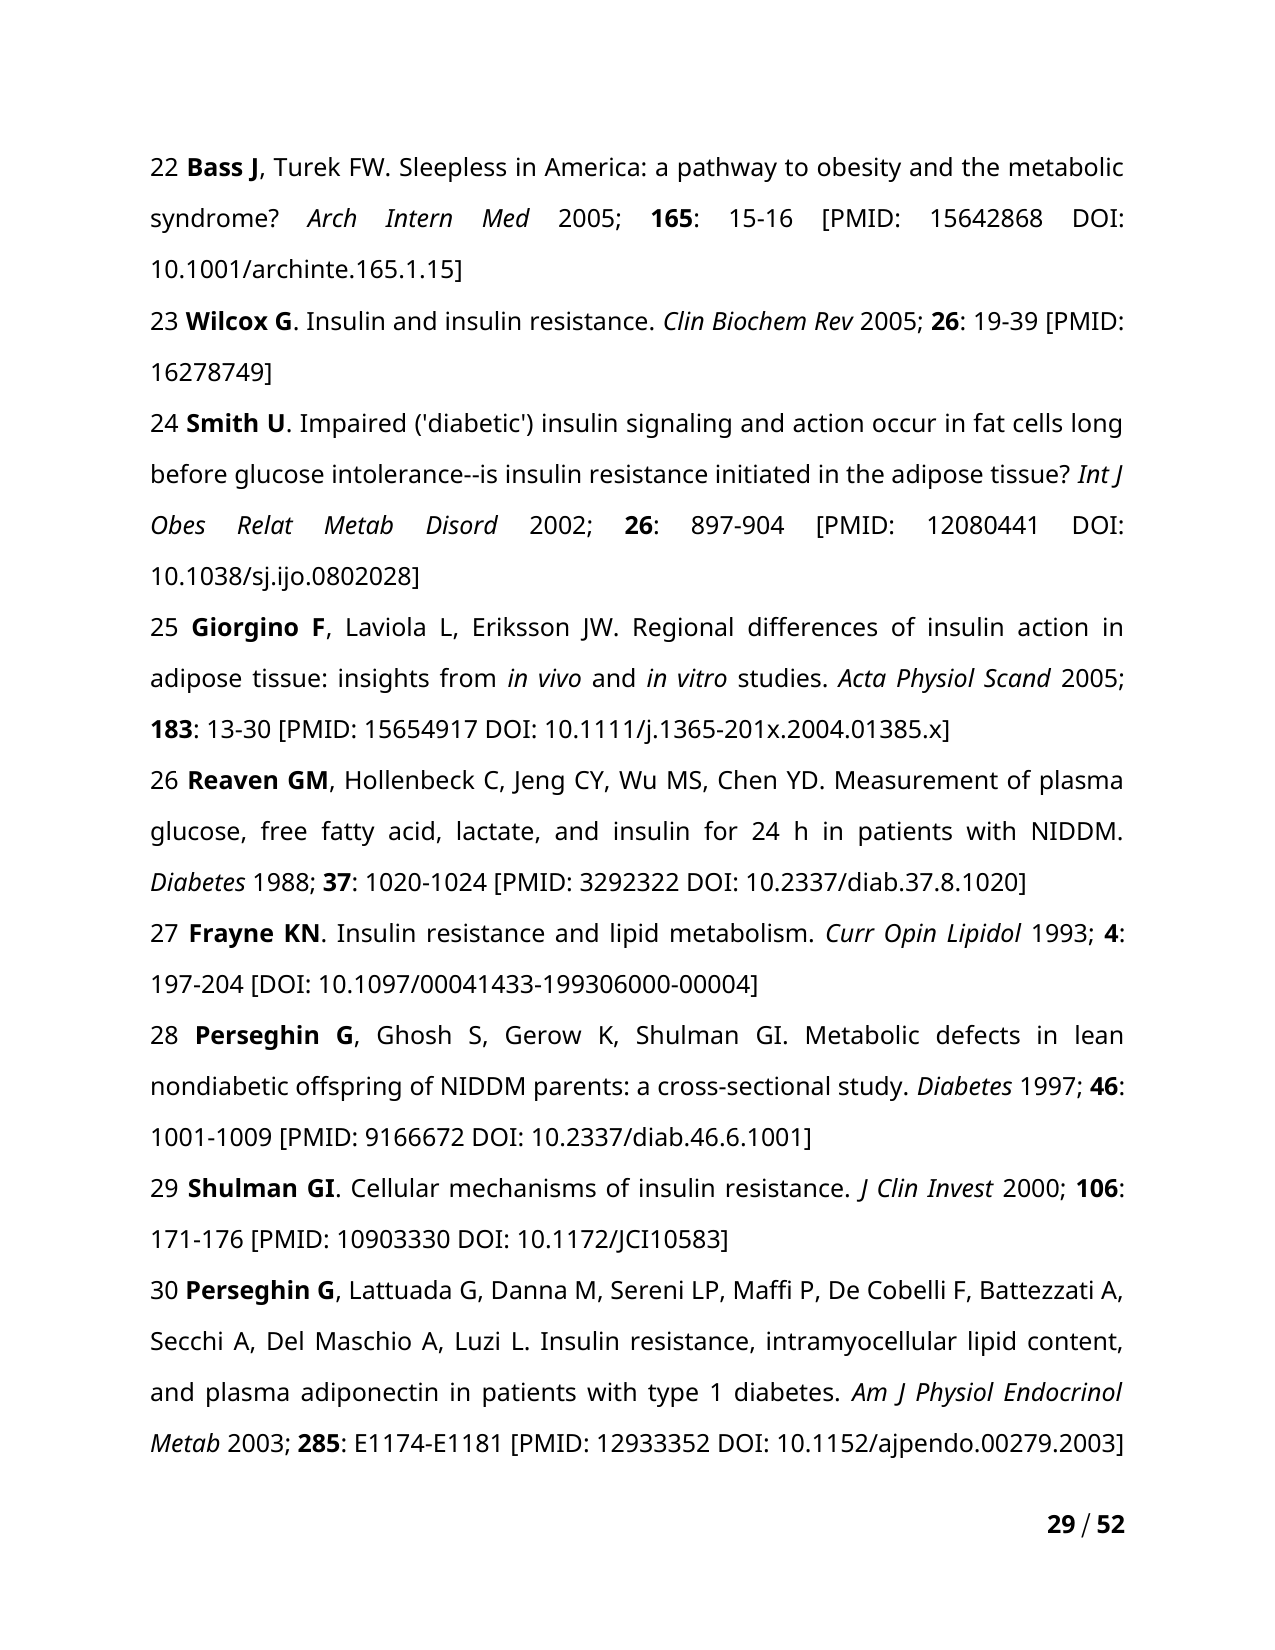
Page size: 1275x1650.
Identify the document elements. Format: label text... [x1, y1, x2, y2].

text 22 Bass J, Turek FW. Sleepless in America: a pathway to obesity and the metabolic syndrome? Arch Intern Med 2005; 165: 15-16 [PMID: 15642868 DOI: 10.1001/archinte.165.1.15] [150, 150, 1125, 286]
text 25 Giorgino F, Laviola L, Eriksson JW. Regional differences of insulin action in adipose tissue: insights from in vivo and in vitro studies. Acta Physiol Scand 2005; 183: 13-30 [PMID: 15654917 DOI: 10.1111/j.1365-201x.2004.01385.x] [150, 609, 1125, 746]
text 27 Frayne KN. Insulin resistance and lipid metabolism. Curr Opin Lipidol 1993; 4: 197-204 [DOI: 10.1097/00041433-199306000-00004] [150, 916, 1125, 1001]
text 30 Perseghin G, Lattuada G, Danna M, Sereni LP, Maffi P, De Cobelli F, Battezzati A, Secchi A, Del Maschio A, Luzi L. Insulin resistance, intramyocellular lipid content, and plasma adiponectin in patients with type 1 diabetes. Am J Physiol Endocrinol Metab 2003; 285: E1174-E1181 [PMID: 12933352 DOI: 10.1152/ajpendo.00279.2003] [150, 1273, 1125, 1460]
text 23 Wilcox G. Insulin and insulin resistance. Clin Biochem Rev 2005; 26: 19-39 [PMID: 16278749] [150, 303, 1125, 388]
text 26 Reaven GM, Hollenbeck C, Jeng CY, Wu MS, Chen YD. Measurement of plasma glucose, free fatty acid, lactate, and insulin for 24 h in patients with NIDDM. Diabetes 1988; 37: 1020-1024 [PMID: 3292322 DOI: 10.2337/diab.37.8.1020] [150, 762, 1125, 899]
text 29 Shulman GI. Cellular mechanisms of insulin resistance. J Clin Invest 2000; 106: 171-176 [PMID: 10903330 DOI: 10.1172/JCI10583] [150, 1171, 1125, 1256]
text 28 Perseghin G, Ghosh S, Gerow K, Shulman GI. Metabolic defects in lean nondiabetic offspring of NIDDM parents: a cross-sectional study. Diabetes 1997; 46: 1001-1009 [PMID: 9166672 DOI: 10.2337/diab.46.6.1001] [150, 1018, 1125, 1154]
text 24 Smith U. Impaired ('diabetic') insulin signaling and action occur in fat cells long before glucose intolerance--is insulin resistance initiated in the adipose tissue? Int J Obes Relat Metab Disord 2002; 26: 897-904 [PMID: 12080441 DOI: 10.1038/sj.ijo.0802028] [150, 405, 1125, 592]
